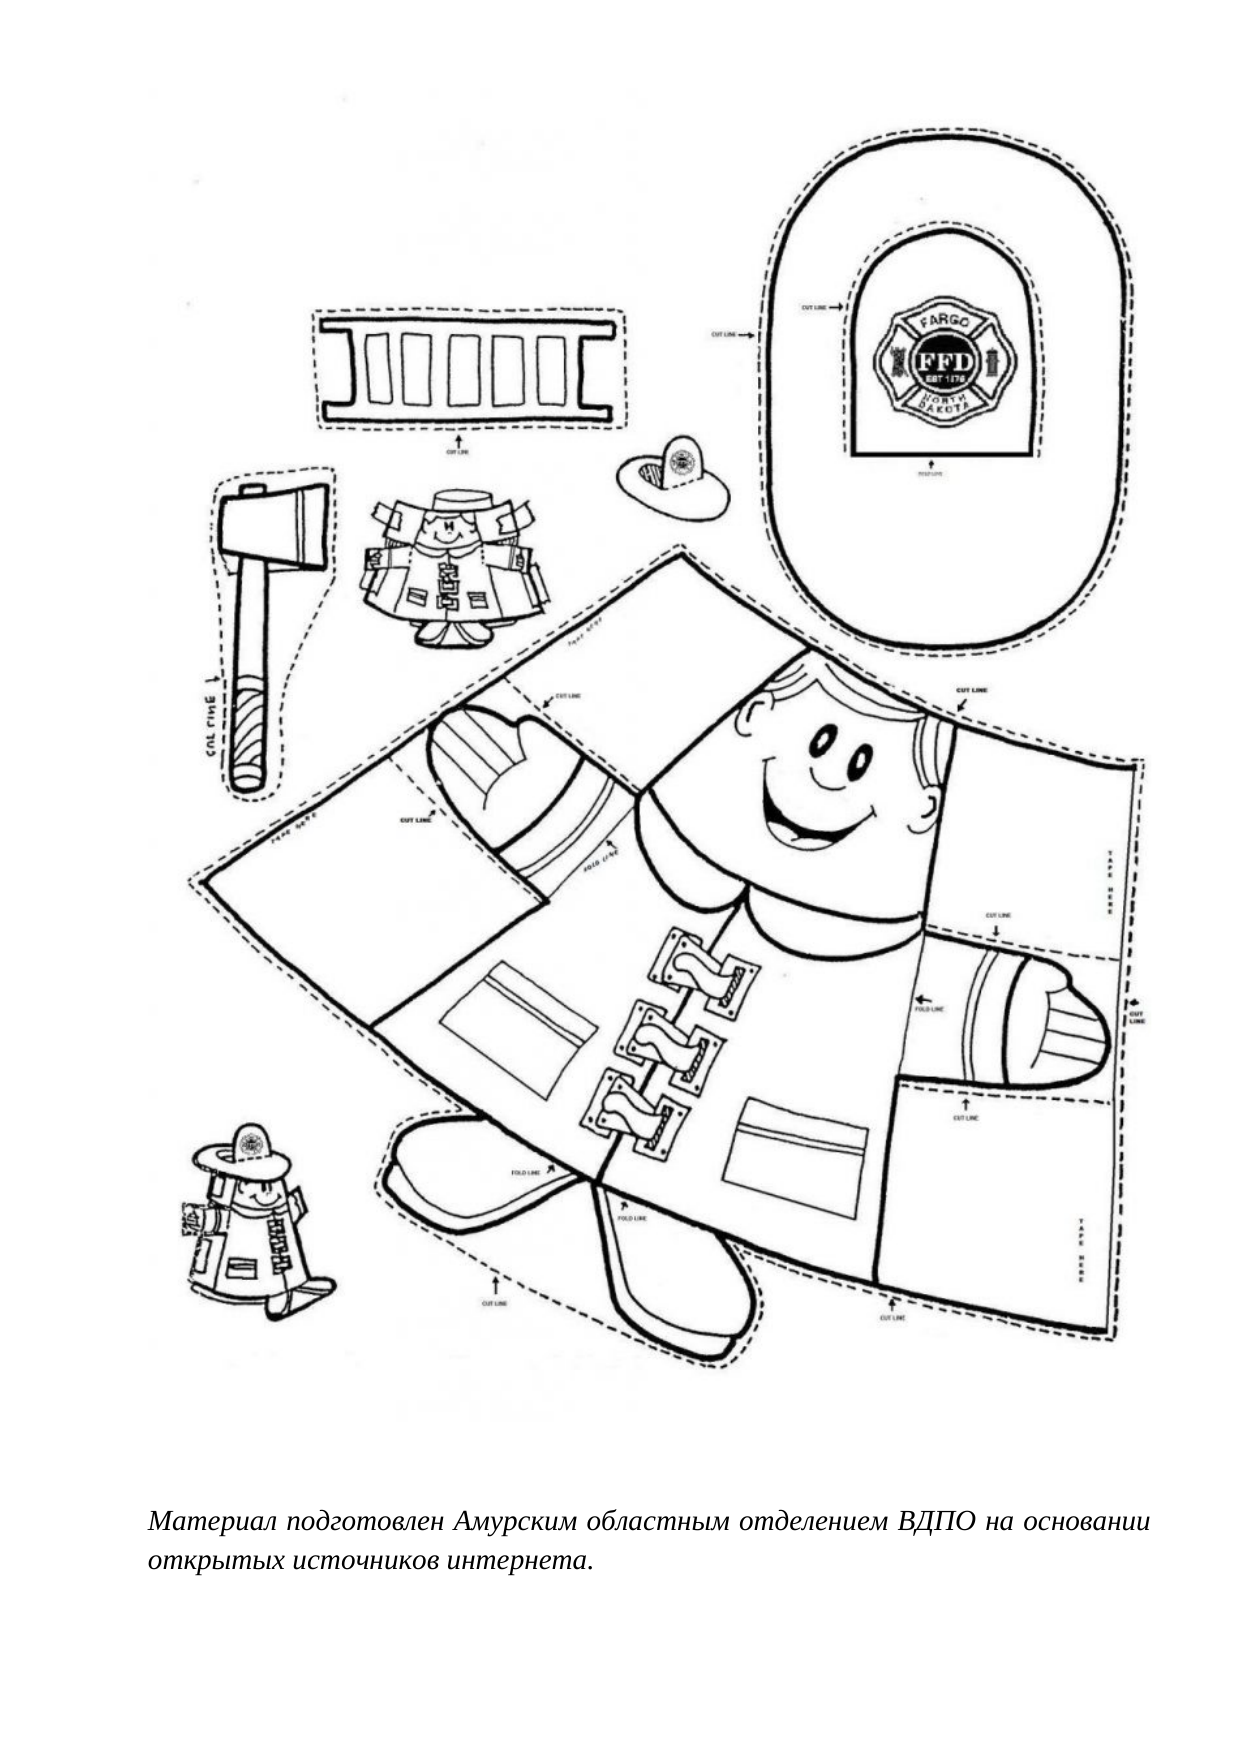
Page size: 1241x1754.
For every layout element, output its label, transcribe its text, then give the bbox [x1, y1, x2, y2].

text Материал подготовлен Амурским областным отделением ВДПО на основании открытых источников интернета. [148, 1503, 1152, 1575]
picture [147, 88, 1152, 1422]
